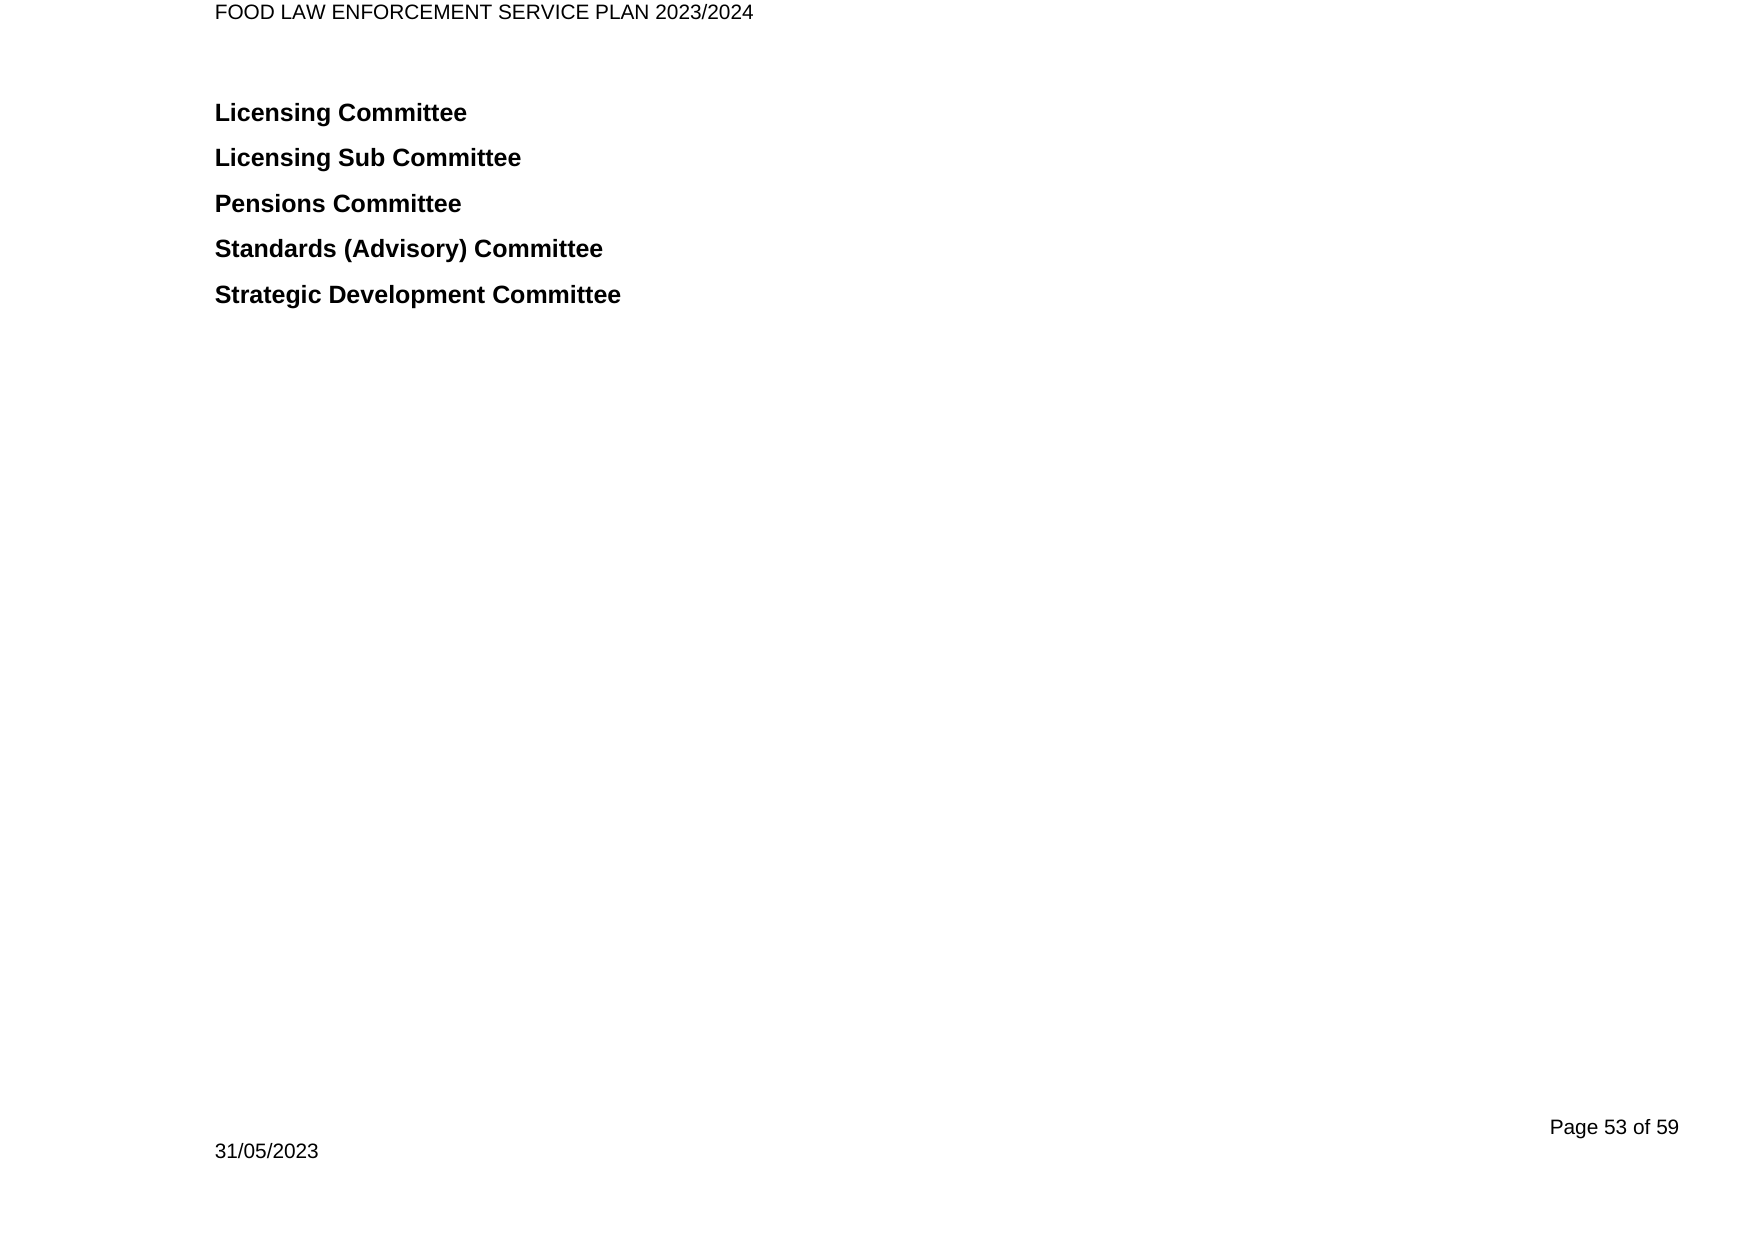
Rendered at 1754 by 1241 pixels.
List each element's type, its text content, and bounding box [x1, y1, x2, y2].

text Licensing Committee [214, 98, 1679, 127]
text Pensions Committee [214, 189, 1679, 217]
text Strategic Development Committee [214, 279, 1679, 308]
text Licensing Sub Committee [214, 143, 1679, 172]
text Standards (Advisory) Committee [214, 234, 1679, 263]
